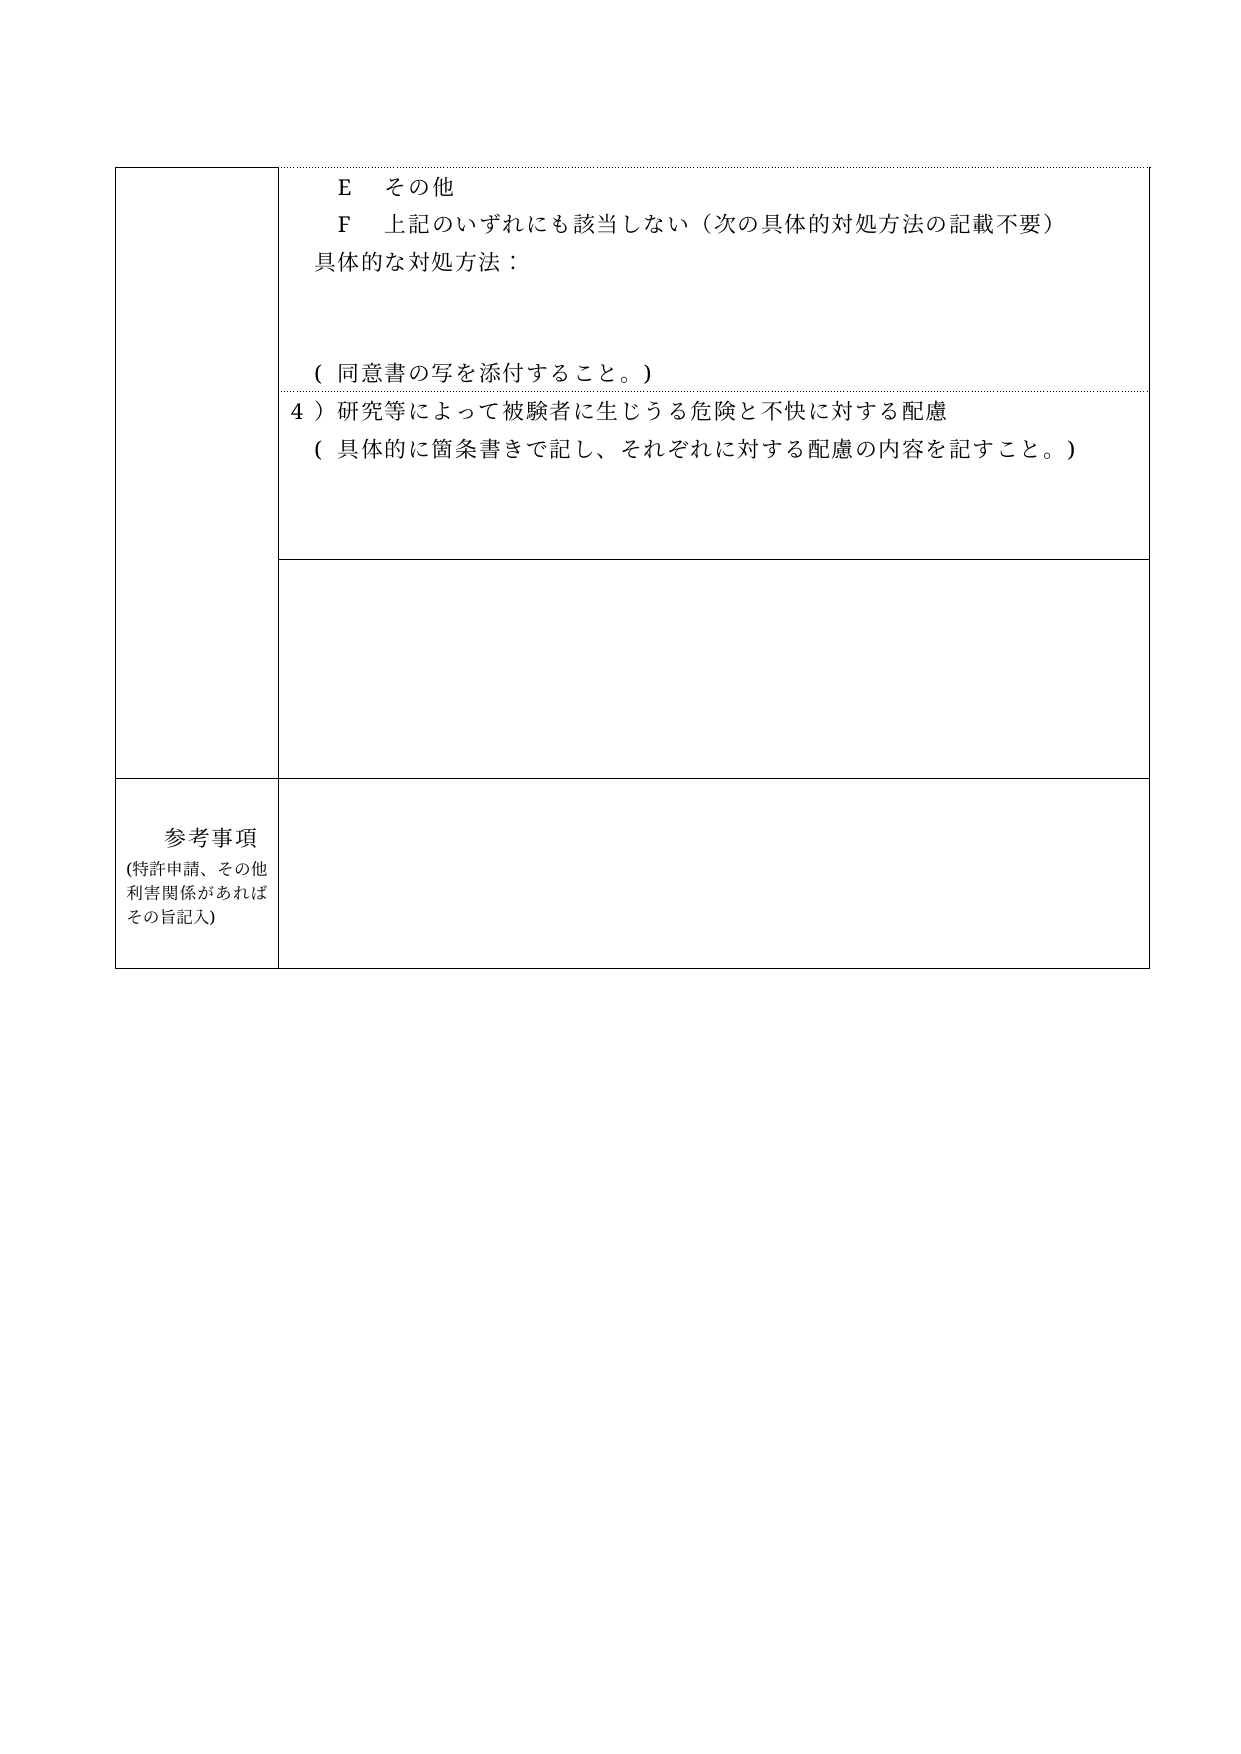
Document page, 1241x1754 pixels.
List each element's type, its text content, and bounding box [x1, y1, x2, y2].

table_cell [279, 560, 1149, 777]
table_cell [279, 167, 1149, 391]
table_cell 4）研究等によって被験者に生じうる危険と不快に対する配慮 (具体的に箇条書きで記し、それぞれに対する配慮の内容を記すこと。) [279, 391, 1149, 559]
table_cell [279, 779, 1149, 968]
table_cell 参考事項 (特許申請、その他利害関係があればその旨記入) [116, 779, 278, 968]
